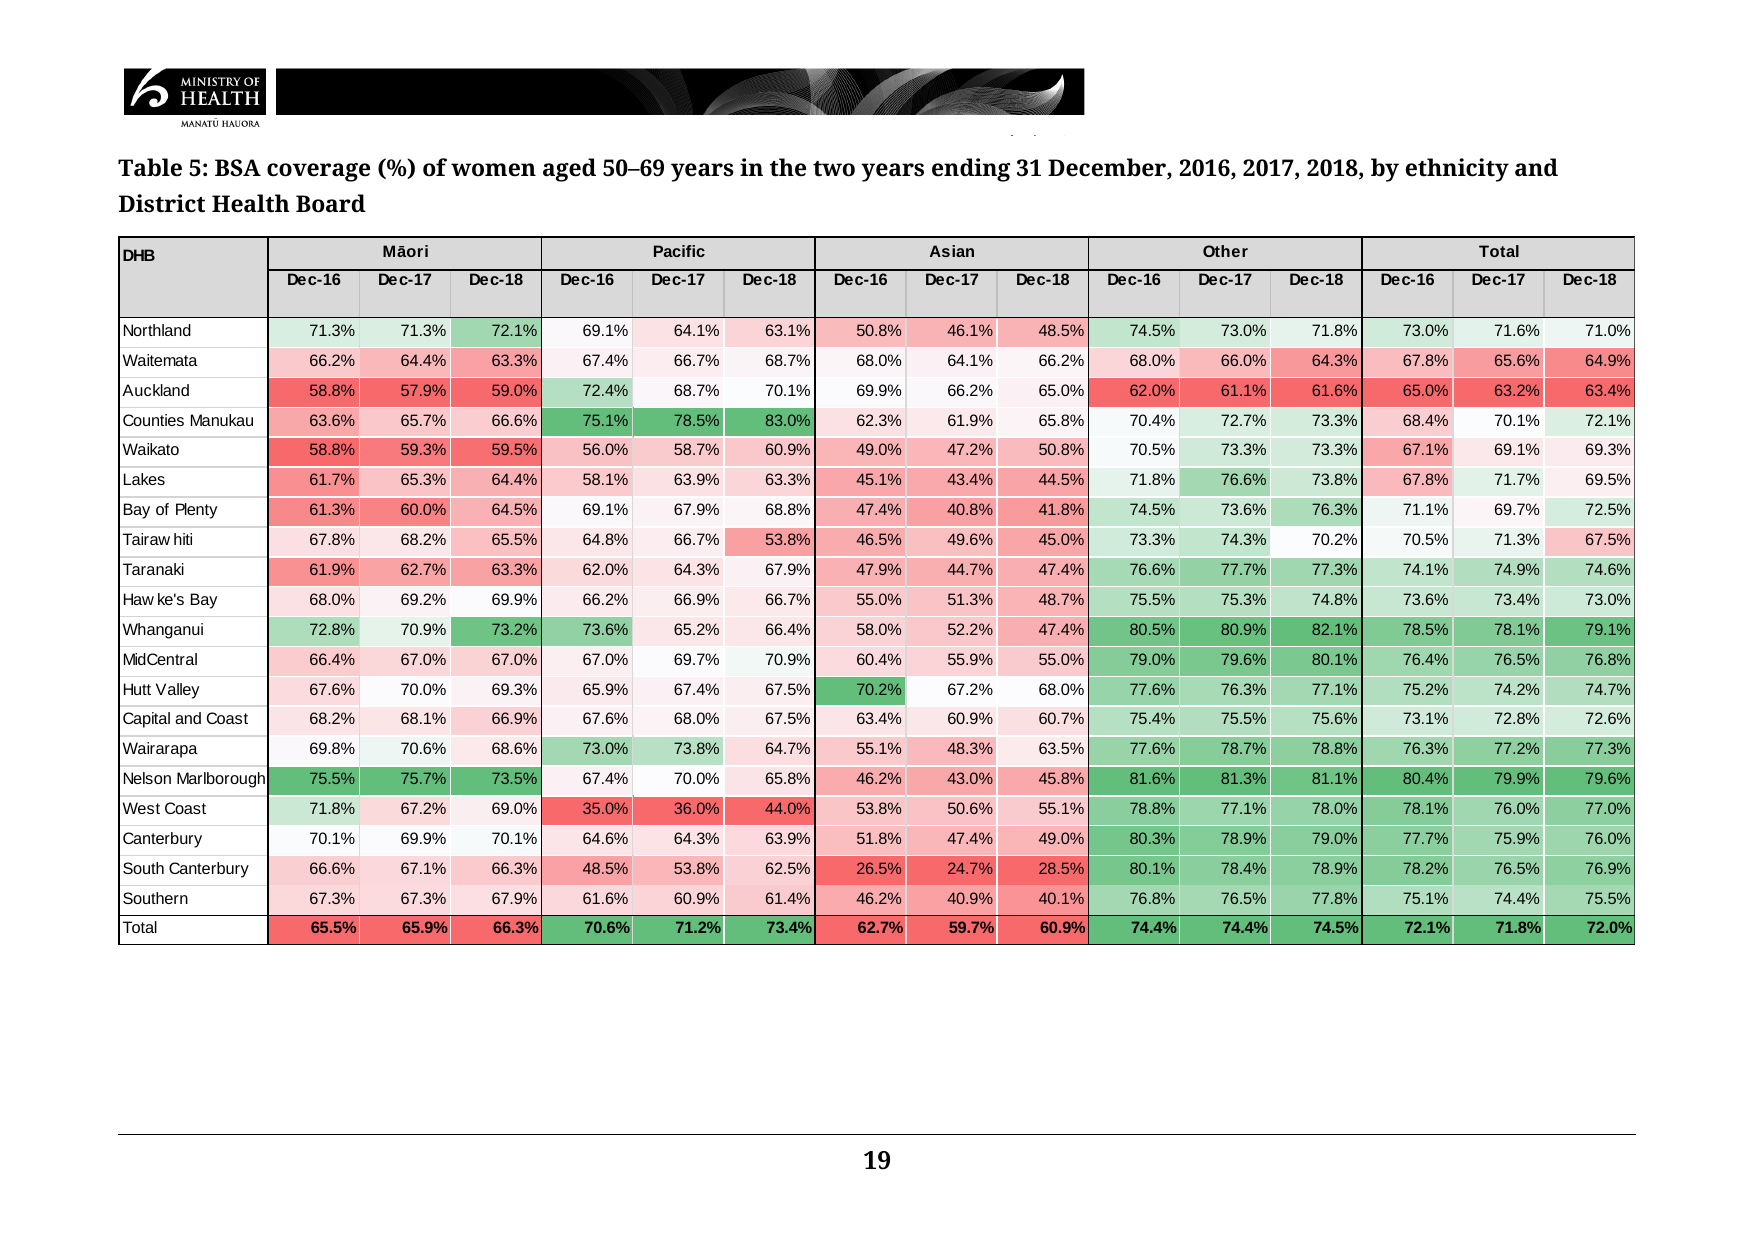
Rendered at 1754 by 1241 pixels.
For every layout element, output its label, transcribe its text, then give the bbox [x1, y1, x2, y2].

text Table 5: BSA coverage (%) of women aged 50–69 years in the two years ending 31 December, 2016, 2017, 2018, by ethnicity and District Health Board [118, 152, 1636, 219]
picture [118, 59, 1093, 136]
